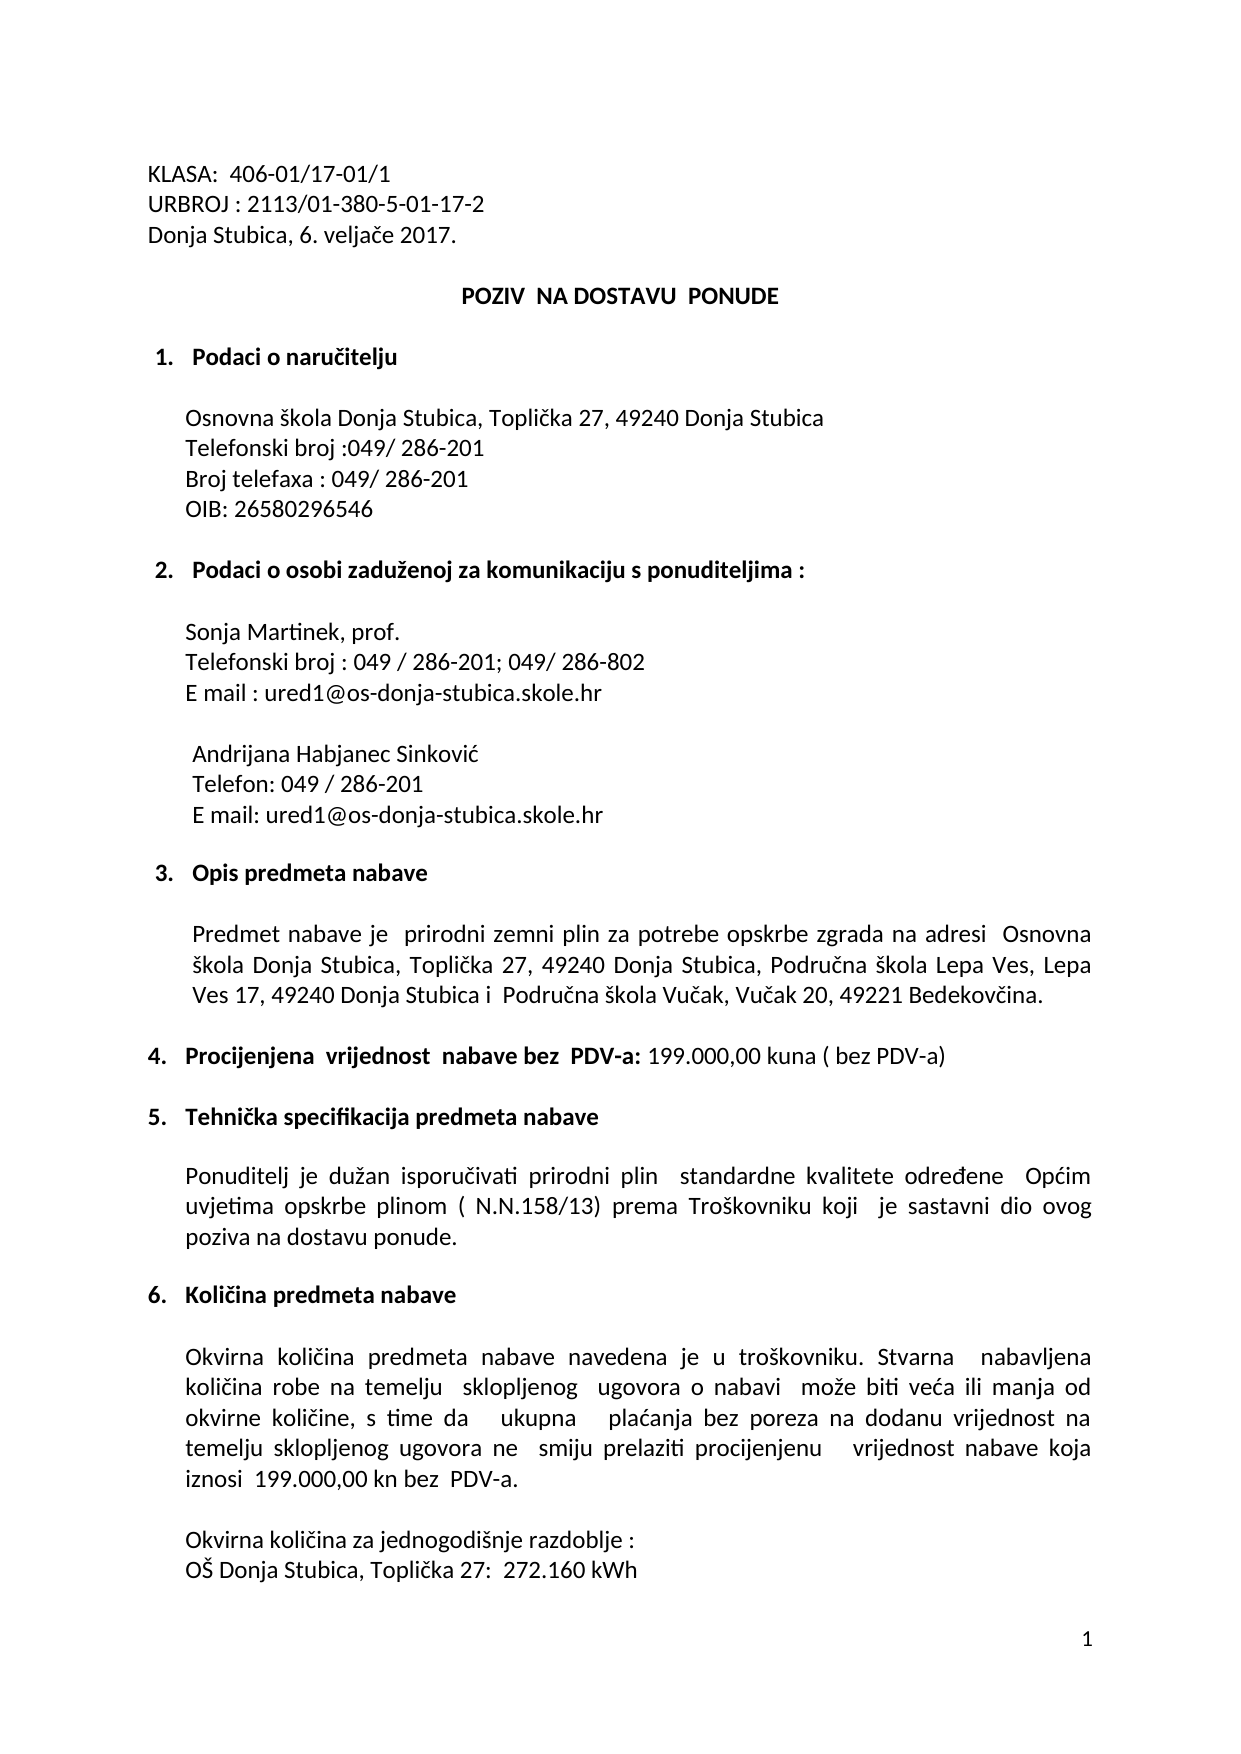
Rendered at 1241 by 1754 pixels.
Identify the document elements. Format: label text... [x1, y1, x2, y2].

list Količina predmeta nabave [148, 1279, 1093, 1310]
text E mail: ured1@os-donja-stubica.skole.hr [148, 799, 1093, 829]
text Sonja Martinek, prof. [148, 616, 1093, 646]
text URBROJ : 2113/01-380-5-01-17-2 [148, 188, 1093, 219]
text POZIV NA DOSTAVU PONUDE [148, 280, 1093, 310]
list Procijenjena vrijednost nabave bez PDV-a: 199.000,00 kuna ( bez PDV-a) [148, 1040, 1093, 1071]
text Donja Stubica, 6. veljače 2017. [148, 219, 1093, 249]
text Telefonski broj :049/ 286-201 [148, 432, 1093, 463]
text OIB: 26580296546 [148, 493, 1093, 524]
text Okvirna količina predmeta nabave navedena je u troškovniku. Stvarna nabavljena količina robe na temelju sklopljenog ugovora o nabavi može biti veća ili manja od okvirne količine, s time da ukupna plaćanja bez poreza na dodanu vrijednost na temelju sklopljenog ugovora ne smiju prelaziti procijenjenu vrijednost nabave koja iznosi 199.000,00 kn bez PDV-a. [185, 1341, 1093, 1493]
list Podaci o osobi zaduženoj za komunikaciju s ponuditeljima : [154, 554, 1093, 585]
list Opis predmeta nabave [154, 857, 1093, 888]
list Tehnička specifikacija predmeta nabave [148, 1101, 1093, 1132]
text OŠ Donja Stubica, Toplička 27: 272.160 kWh [148, 1554, 1093, 1585]
text Osnovna škola Donja Stubica, Toplička 27, 49240 Donja Stubica [148, 402, 1093, 432]
text Broj telefaxa : 049/ 286-201 [148, 463, 1093, 493]
text E mail : ured1@os-donja-stubica.skole.hr [148, 677, 1093, 707]
text KLASA: 406-01/17-01/1 [148, 158, 1093, 188]
text Telefon: 049 / 286-201 [148, 768, 1093, 799]
text Ponuditelj je dužan isporučivati prirodni plin standardne kvalitete određene Općim uvjetima opskrbe plinom ( N.N.158/13) prema Troškovniku koji je sastavni dio ovog poziva na dostavu ponude. [185, 1160, 1093, 1252]
text Telefonski broj : 049 / 286-201; 049/ 286-802 [185, 646, 1093, 677]
text Predmet nabave je prirodni zemni plin za potrebe opskrbe zgrada na adresi Osnovna škola Donja Stubica, Toplička 27, 49240 Donja Stubica, Područna škola Lepa Ves, Lepa Ves 17, 49240 Donja Stubica i Područna škola Vučak, Vučak 20, 49221 Bedekovčina. [192, 918, 1093, 1010]
list Podaci o naručitelju [154, 341, 1093, 371]
text Andrijana Habjanec Sinković [148, 738, 1093, 768]
text Okvirna količina za jednogodišnje razdoblje : [148, 1524, 1093, 1554]
